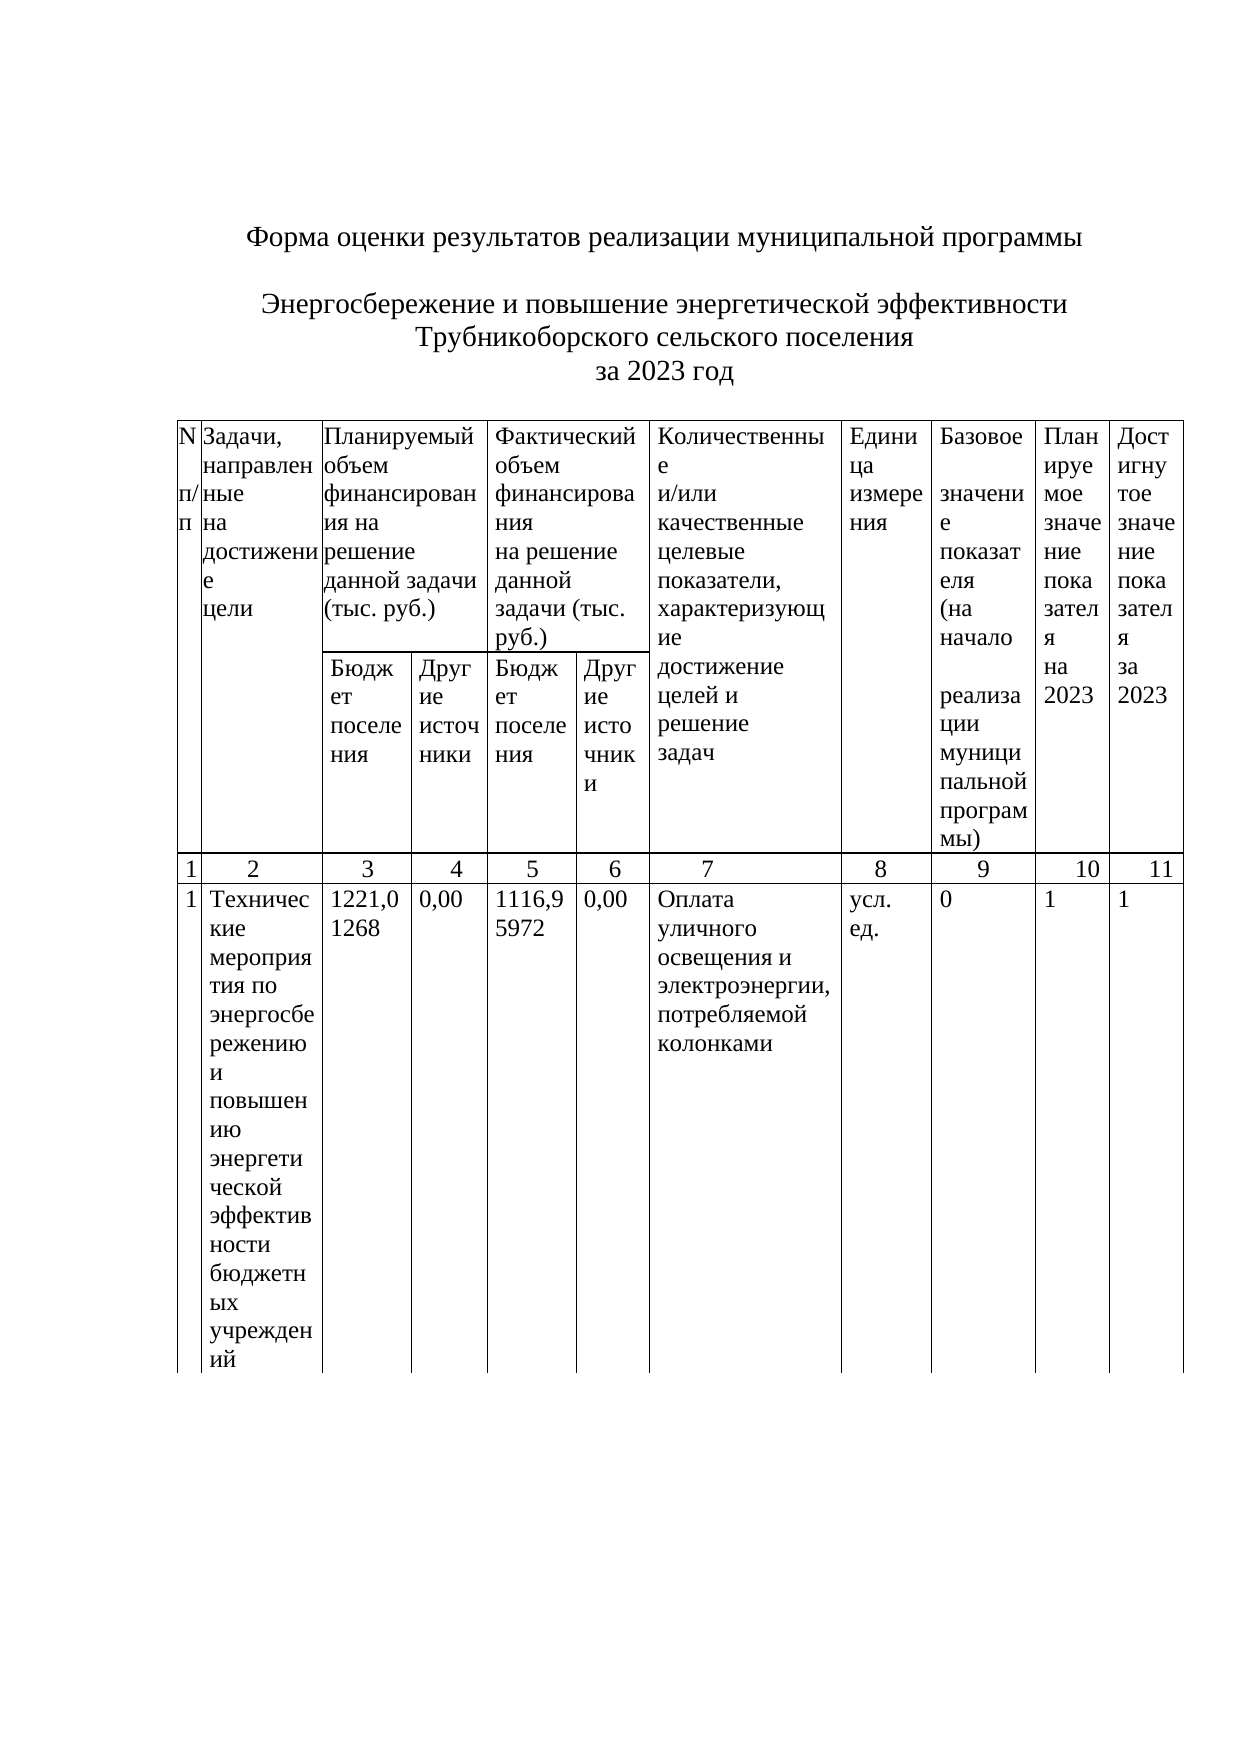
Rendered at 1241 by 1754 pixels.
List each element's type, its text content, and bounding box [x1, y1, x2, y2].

table_header Количественные и/или качественные целевые показатели, характеризующие достижение целей и решение задач [650, 421, 841, 852]
table_cell 1 [178, 854, 201, 883]
table_cell Бюджет поселения [488, 653, 576, 852]
table_cell 6 [577, 854, 649, 883]
table_header Фактический объем финансирования на решение данной задачи (тыс. руб.) [488, 421, 649, 651]
table_cell Оплата уличного освещения и электроэнергии, потребляемой колонками [650, 884, 841, 1373]
table_cell 4 [412, 854, 487, 883]
table_cell 10 [1036, 854, 1109, 883]
table_cell 7 [650, 854, 841, 883]
text Форма оценки результатов реализации муниципальной программы [177, 219, 1152, 252]
table_cell 9 [932, 854, 1035, 883]
table_cell 1 [1036, 884, 1109, 1373]
table_cell 8 [842, 854, 931, 883]
table_cell 3 [323, 854, 411, 883]
table_cell 5 [488, 854, 576, 883]
table_header Задачи, направленные на достижение цели [202, 421, 322, 852]
table_header Планируемый объем финансирования на решение данной задачи (тыс. руб.) [323, 421, 487, 651]
table_cell 2 [202, 854, 322, 883]
table_cell 0 [932, 884, 1035, 1373]
table_header N п/п [178, 421, 201, 852]
table_cell Другие источники [577, 653, 649, 852]
table_cell Бюджет поселения [323, 653, 411, 852]
table_header Базовое значение показателя (на начало реализации муниципальной программы) [932, 421, 1035, 852]
table_cell Технические мероприятия по энергосбережению и повышению энергетической эффективности бюджетных учреждений [202, 884, 322, 1373]
table_cell 0,00 [412, 884, 487, 1373]
table_cell 1221,01268 [323, 884, 411, 1373]
table_cell 11 [1110, 854, 1183, 883]
text Энергосбережение и повышение энергетической эффективности Трубникоборского сельского поселения [177, 286, 1152, 353]
table_cell 0,00 [577, 884, 649, 1373]
table_cell 1 [178, 884, 201, 1373]
table_cell 1116,95972 [488, 884, 576, 1373]
table_header Единица измерения [842, 421, 931, 852]
table_header Достигнутое значение показателя за 2023 [1110, 421, 1183, 852]
table_cell Другие источники [412, 653, 487, 852]
table_cell 1 [1110, 884, 1183, 1373]
text за 2023 год [177, 353, 1152, 386]
table_header Планируемое значение показателя на 2023 [1036, 421, 1109, 852]
table_cell усл. ед. [842, 884, 931, 1373]
